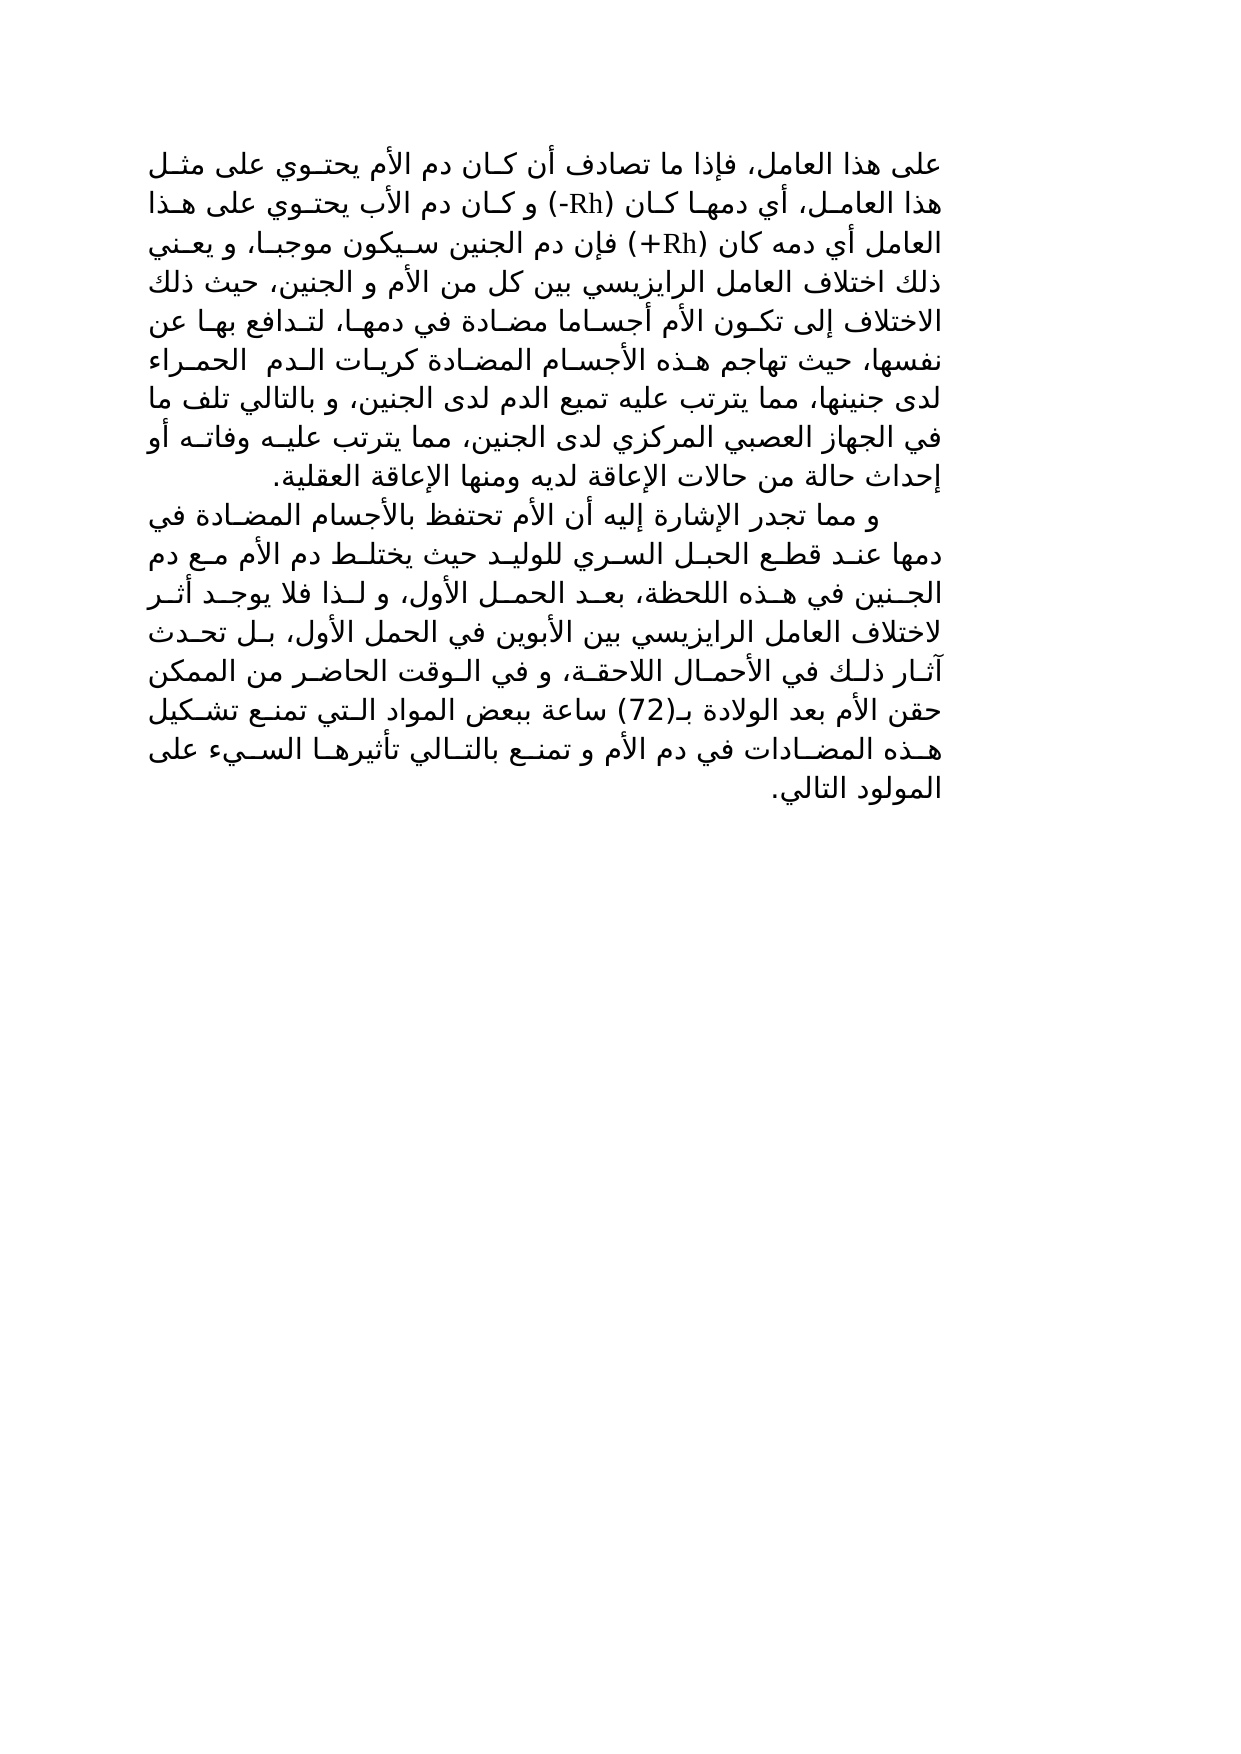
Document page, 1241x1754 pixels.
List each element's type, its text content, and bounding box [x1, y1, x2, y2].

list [148, 148, 1018, 494]
list و مما تجدر الإشارة إليه أن الأم تحتفظ بالأجسام المضادة في دمها عند قطع الحبل السري للوليد حيث يختلط دم الأم مع دم الجنين في هذه اللحظة، بعد الحمل الأول، و لذا فلا يوجد أثر لاختلاف العامل الرايزيسي بين الأبوين في الحمل الأول، بل تحدث آثار ذلك في الأحمال اللاحقة، و في الوقت الحاضر من الممكن حقن الأم بعد الولادة بـ(72) ساعة ببعض المواد التي تمنع تشكيل هذه المضادات في دم الأم و تمنع بالتالي تأثيرها السيء على المولود التالي. [148, 499, 943, 805]
